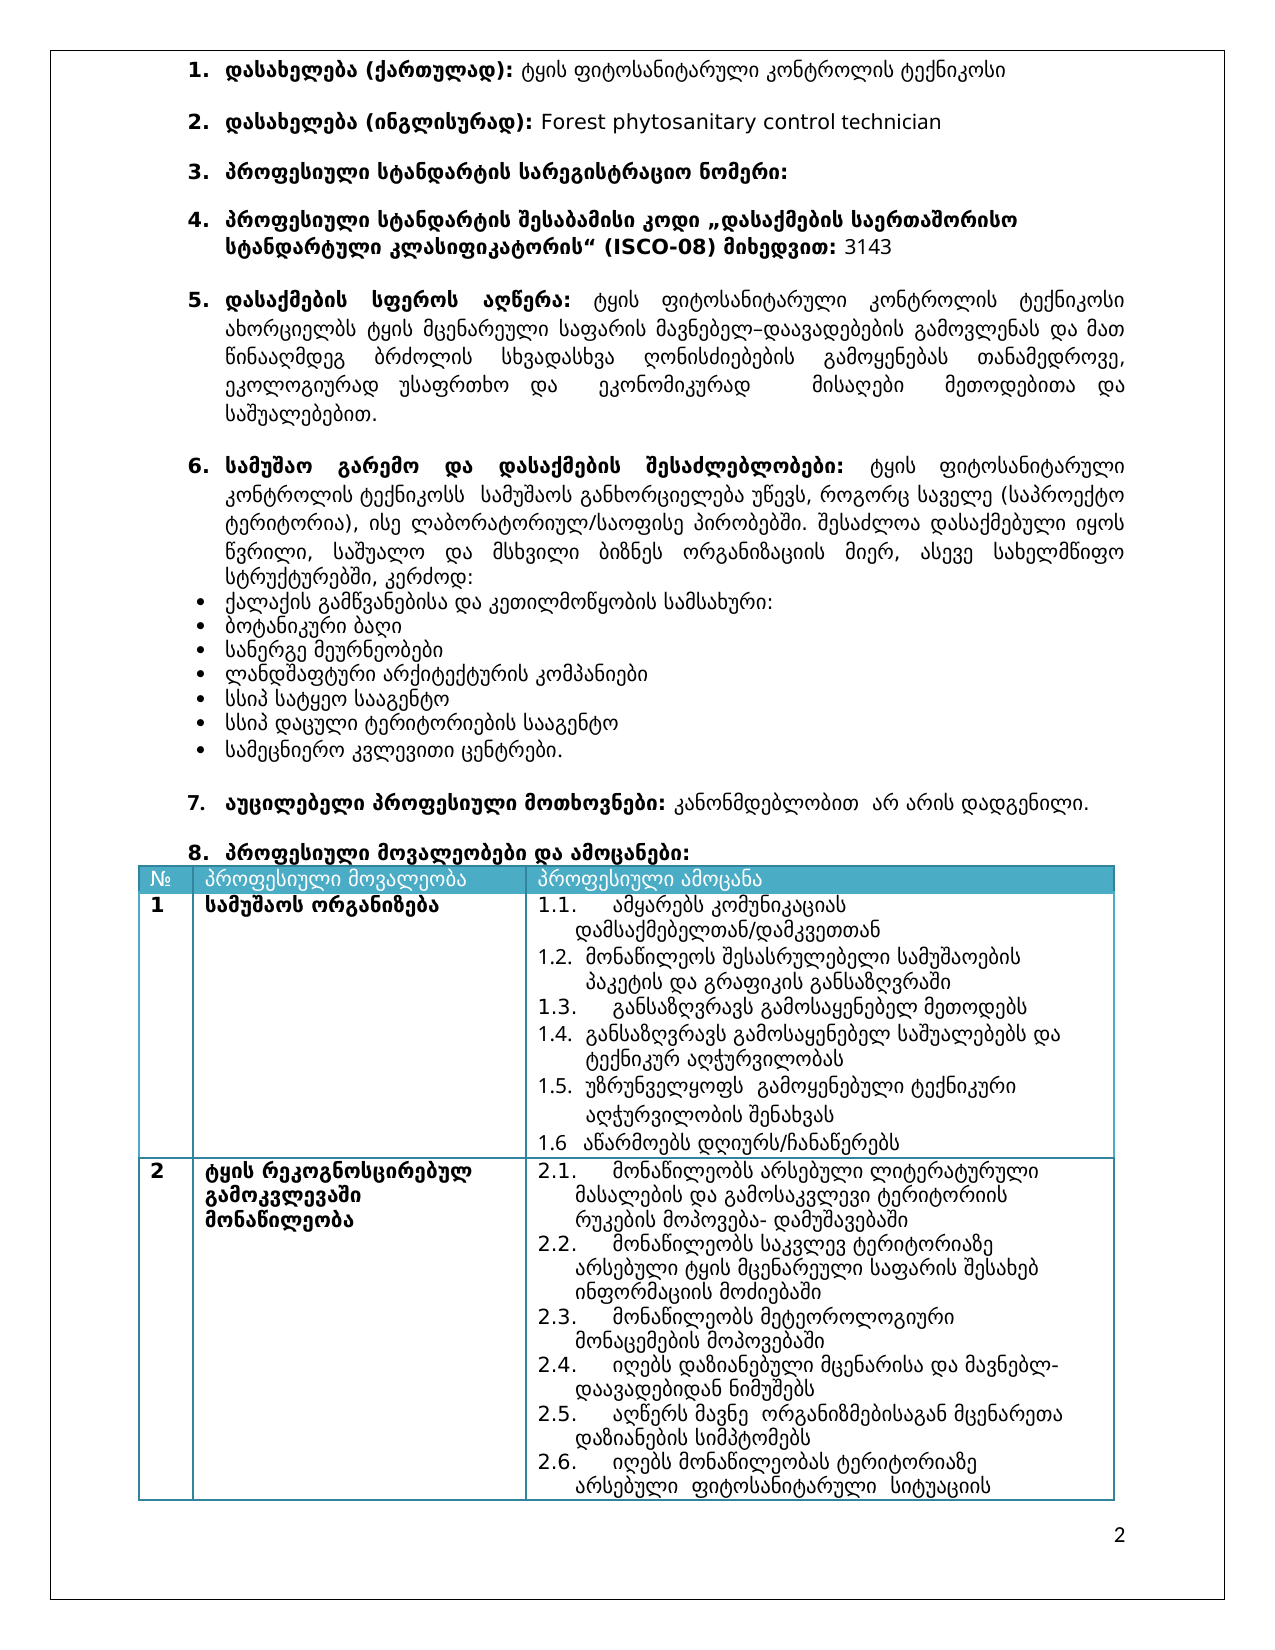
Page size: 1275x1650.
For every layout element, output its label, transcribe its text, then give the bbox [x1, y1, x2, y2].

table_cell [527, 1159, 1113, 1499]
list დასახელება (ქართულად): ტყის ფიტოსანიტარული კონტროლის ტექნიკოსი [187, 58, 1125, 83]
list სამეცნიერო კვლევითი ცენტრები. [91, 735, 1125, 764]
list პროფესიული მოვალეობები და ამოცანები: [187, 841, 1125, 865]
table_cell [194, 1159, 525, 1499]
list სამუშაო გარემო და დასაქმების შესაძლებლობები: ტყის ფიტოსანიტარული კონტროლის ტექნიკოსს სამუშაოს განხორციელება უწევს, როგორც საველე (საპროექტო ტერიტორია), ისე ლაბორატორიულ/საოფისე პირობებში. შესაძლოა დასაქმებული იყოს წვრილი, საშუალო და მსხვილი ბიზნეს ორგანიზაციის მიერ, ასევე სახელმწიფო სტრუქტურებში, კერძოდ: [187, 452, 1125, 590]
table_cell ამყარებს კომუნიკაციას დამსაქმებელთან/დამკვეთთან მონაწილეოს შესასრულებელი სამუშაოების პაკეტის და გრაფიკის განსაზღვრაში განსაზღვრავს გამოსაყენებელ მეთოდებს განსაზღვრავს გამოსაყენებელ საშუალებებს და ტექნიკურ აღჭურვილობას უზრუნველყოფს გამოყენებული ტექნიკური აღჭურვილობის შენახვას აწარმოებს დღიურს/ჩანაწერებს [527, 894, 1113, 1157]
list ქალაქის გამწვანებისა და კეთილმოწყობის სამსახური: [91, 590, 1125, 614]
list პროფესიული სტანდარტის სარეგისტრაციო ნომერი: [187, 160, 1125, 184]
list სანერგე მეურნეობები [91, 638, 1125, 662]
table_cell სამუშაოს ორგანიზება [194, 894, 525, 1157]
list პროფესიული სტანდარტის შესაბამისი კოდი „დასაქმების საერთაშორისო სტანდარტული კლასიფიკატორის“ (ISCO-08) მიხედვით: 3143 [187, 208, 1125, 261]
table_header პროფესიული მოვალეობა [194, 867, 525, 891]
list ბოტანიკური ბაღი [91, 614, 1125, 638]
table_cell 1 [140, 894, 192, 1157]
table_header № [140, 867, 192, 891]
list სსიპ სატყეო სააგენტო [91, 687, 1125, 711]
table_cell 2 [140, 1159, 192, 1499]
list დასახელება (ინგლისურად): Forest phytosanitary control technician [187, 107, 1125, 135]
list სსიპ დაცული ტერიტორიების სააგენტო [91, 711, 1125, 735]
table_header პროფესიული ამოცანა [527, 867, 1113, 891]
list აუცილებელი პროფესიული მოთხოვნები: კანონმდებლობით არ არის დადგენილი. [187, 788, 1125, 816]
list დასაქმების სფეროს აღწერა: ტყის ფიტოსანიტარული კონტროლის ტექნიკოსი ახორციელბს ტყის მცენარეული საფარის მავნებელ–დაავადებების გამოვლენას და მათ წინააღმდეგ ბრძოლის სხვადასხვა ღონისძიებების გამოყენებას თანამედროვე, ეკოლოგიურად უსაფრთხო და ეკონომიკურად მისაღები მეთოდებითა და საშუალებებით. [187, 285, 1125, 427]
list ლანდშაფტური არქიტექტურის კომპანიები [91, 662, 1125, 687]
